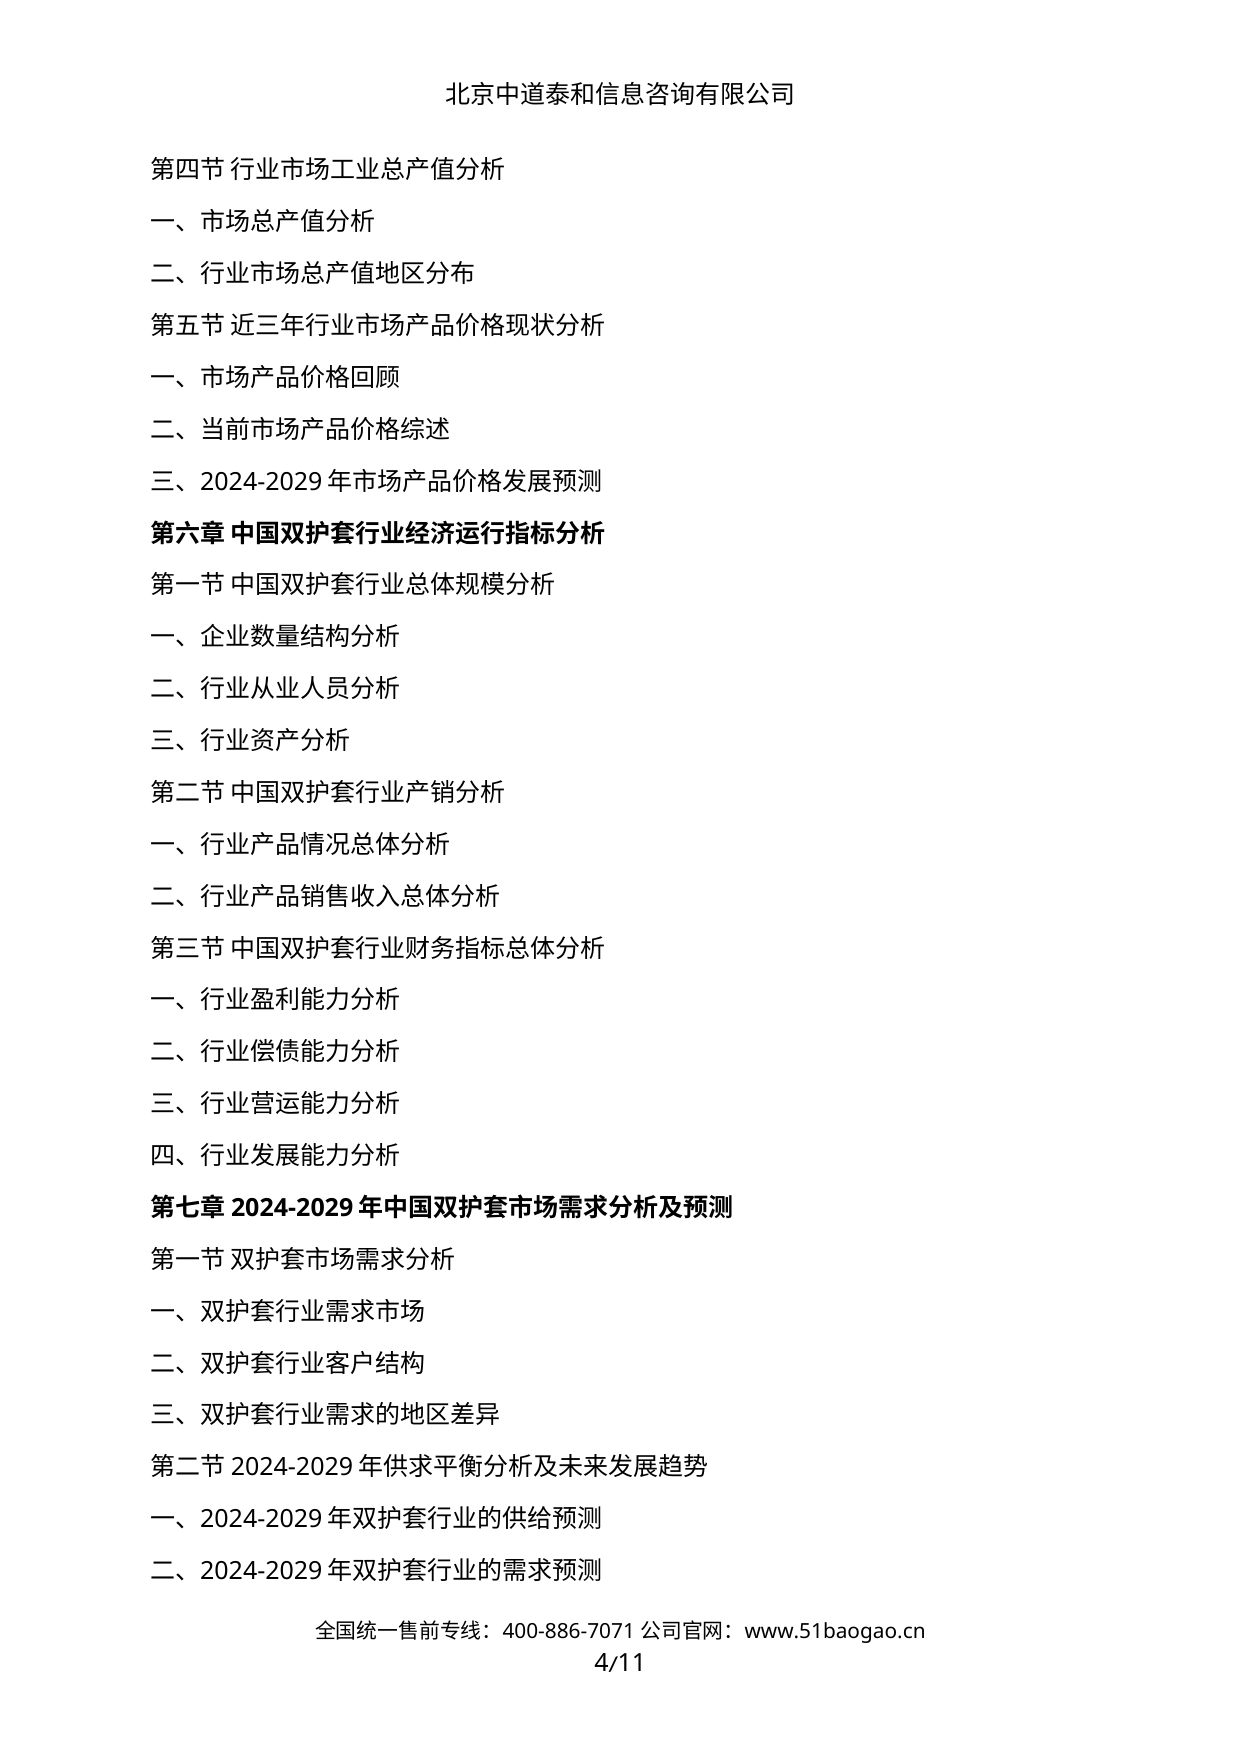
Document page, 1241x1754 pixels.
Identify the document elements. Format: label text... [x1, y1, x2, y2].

text 三、行业营运能力分析 [150, 1084, 1090, 1120]
text 一、企业数量结构分析 [150, 617, 1090, 653]
text 二、双护套行业客户结构 [150, 1343, 1090, 1379]
text 第五节 近三年行业市场产品价格现状分析 [150, 306, 1090, 342]
text 一、2024-2029年双护套行业的供给预测 [150, 1499, 1090, 1535]
text 三、2024-2029年市场产品价格发展预测 [150, 461, 1090, 497]
text 二、行业产品销售收入总体分析 [150, 876, 1090, 912]
text 一、行业盈利能力分析 [150, 980, 1090, 1016]
text 第一节 中国双护套行业总体规模分析 [150, 565, 1090, 601]
text 第二节 中国双护套行业产销分析 [150, 772, 1090, 809]
text 第七章 2024-2029年中国双护套市场需求分析及预测 [150, 1187, 1090, 1224]
text 一、市场产品价格回顾 [150, 357, 1090, 394]
text 第六章 中国双护套行业经济运行指标分析 [150, 513, 1090, 549]
text 二、当前市场产品价格综述 [150, 409, 1090, 446]
text 第一节 双护套市场需求分析 [150, 1239, 1090, 1276]
text 第三节 中国双护套行业财务指标总体分析 [150, 928, 1090, 964]
text 一、行业产品情况总体分析 [150, 824, 1090, 861]
text 第四节 行业市场工业总产值分析 [150, 150, 1090, 186]
text 一、双护套行业需求市场 [150, 1291, 1090, 1327]
text 二、2024-2029年双护套行业的需求预测 [150, 1551, 1090, 1587]
text 三、双护套行业需求的地区差异 [150, 1395, 1090, 1431]
text 二、行业从业人员分析 [150, 669, 1090, 705]
text 第二节 2024-2029年供求平衡分析及未来发展趋势 [150, 1447, 1090, 1483]
text 二、行业市场总产值地区分布 [150, 254, 1090, 290]
text 四、行业发展能力分析 [150, 1136, 1090, 1172]
text 二、行业偿债能力分析 [150, 1032, 1090, 1068]
text 三、行业资产分析 [150, 721, 1090, 757]
text 一、市场总产值分析 [150, 202, 1090, 238]
